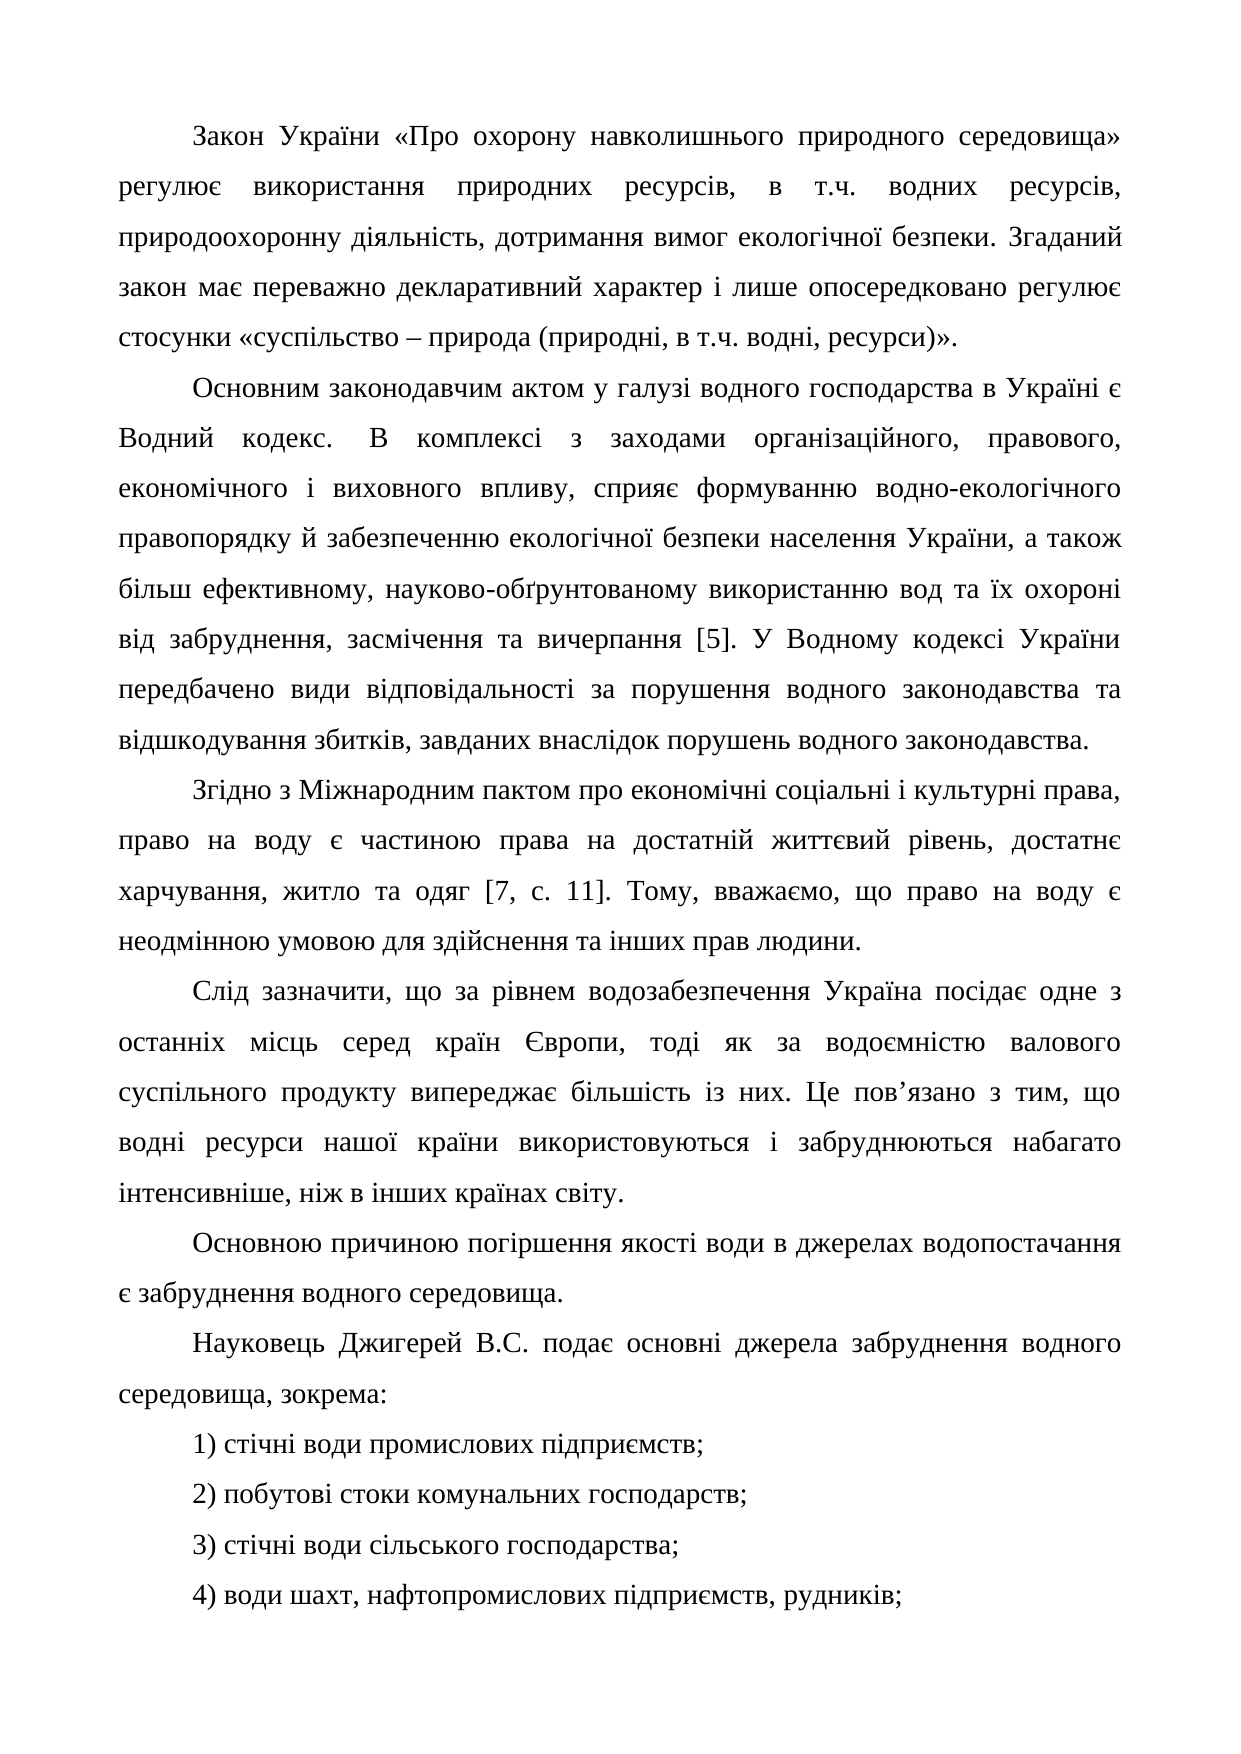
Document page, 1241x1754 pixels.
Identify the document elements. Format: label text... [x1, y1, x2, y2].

text Слід зазначити, що за рівнем водозабезпечення Україна посідає одне з останніх місць серед країн Європи, тоді як за водоємністю валового суспільного продукту випереджає більшість із них. Це пов’язано з тим, що водні ресурси нашої країни використовуються і забруднюються набагато інтенсивніше, ніж в інших країнах світу. [118, 973, 1122, 1208]
text Закон України «Про охорону навколишнього природного середовища» регулює використання природних ресурсів, в т.ч. водних ресурсів, природоохоронну діяльність, дотримання вимог екологічної безпеки. Згаданий закон має переважно декларативний характер і лише опосередковано регулює стосунки «суспільство – природа (природні, в т.ч. водні, ресурси)». [118, 118, 1122, 353]
text 4) води шахт, нафтопромислових підприємств, рудників; [118, 1577, 1122, 1611]
text 2) побутові стоки комунальних господарств; [118, 1477, 1122, 1510]
text Науковець Джигерей В.С. подає основні джерела забруднення водного середовища, зокрема: [118, 1326, 1122, 1409]
text 3) стічні води сільського господарства; [118, 1527, 1122, 1560]
text Основною причиною погіршення якості води в джерелах водопостачання є забруднення водного середовища. [118, 1225, 1122, 1309]
text 1) стічні води промислових підприємств; [118, 1426, 1122, 1460]
text Згідно з Міжнародним пактом про економічні соціальні і культурні права, право на воду є частиною права на достатній життєвий рівень, достатнє харчування, житло та одяг [7, с. 11]. Тому, вважаємо, що право на воду є неодмінною умовою для здійснення та інших прав людини. [118, 772, 1122, 957]
text Основним законодавчим актом у галузі водного господарства в Україні є Водний кодекс. В комплексі з заходами організаційного, правового, економічного і виховного впливу, сприяє формуванню водно-екологічного правопорядку й забезпеченню екологічної безпеки населення України, а також більш ефективному, науково-обґрунтованому використанню вод та їх охороні від забруднення, засмічення та вичерпання [5]. У Водному кодексі України передбачено види відповідальності за порушення водного законодавства та відшкодування збитків, завданих внаслідок порушень водного законодавства. [118, 370, 1122, 755]
